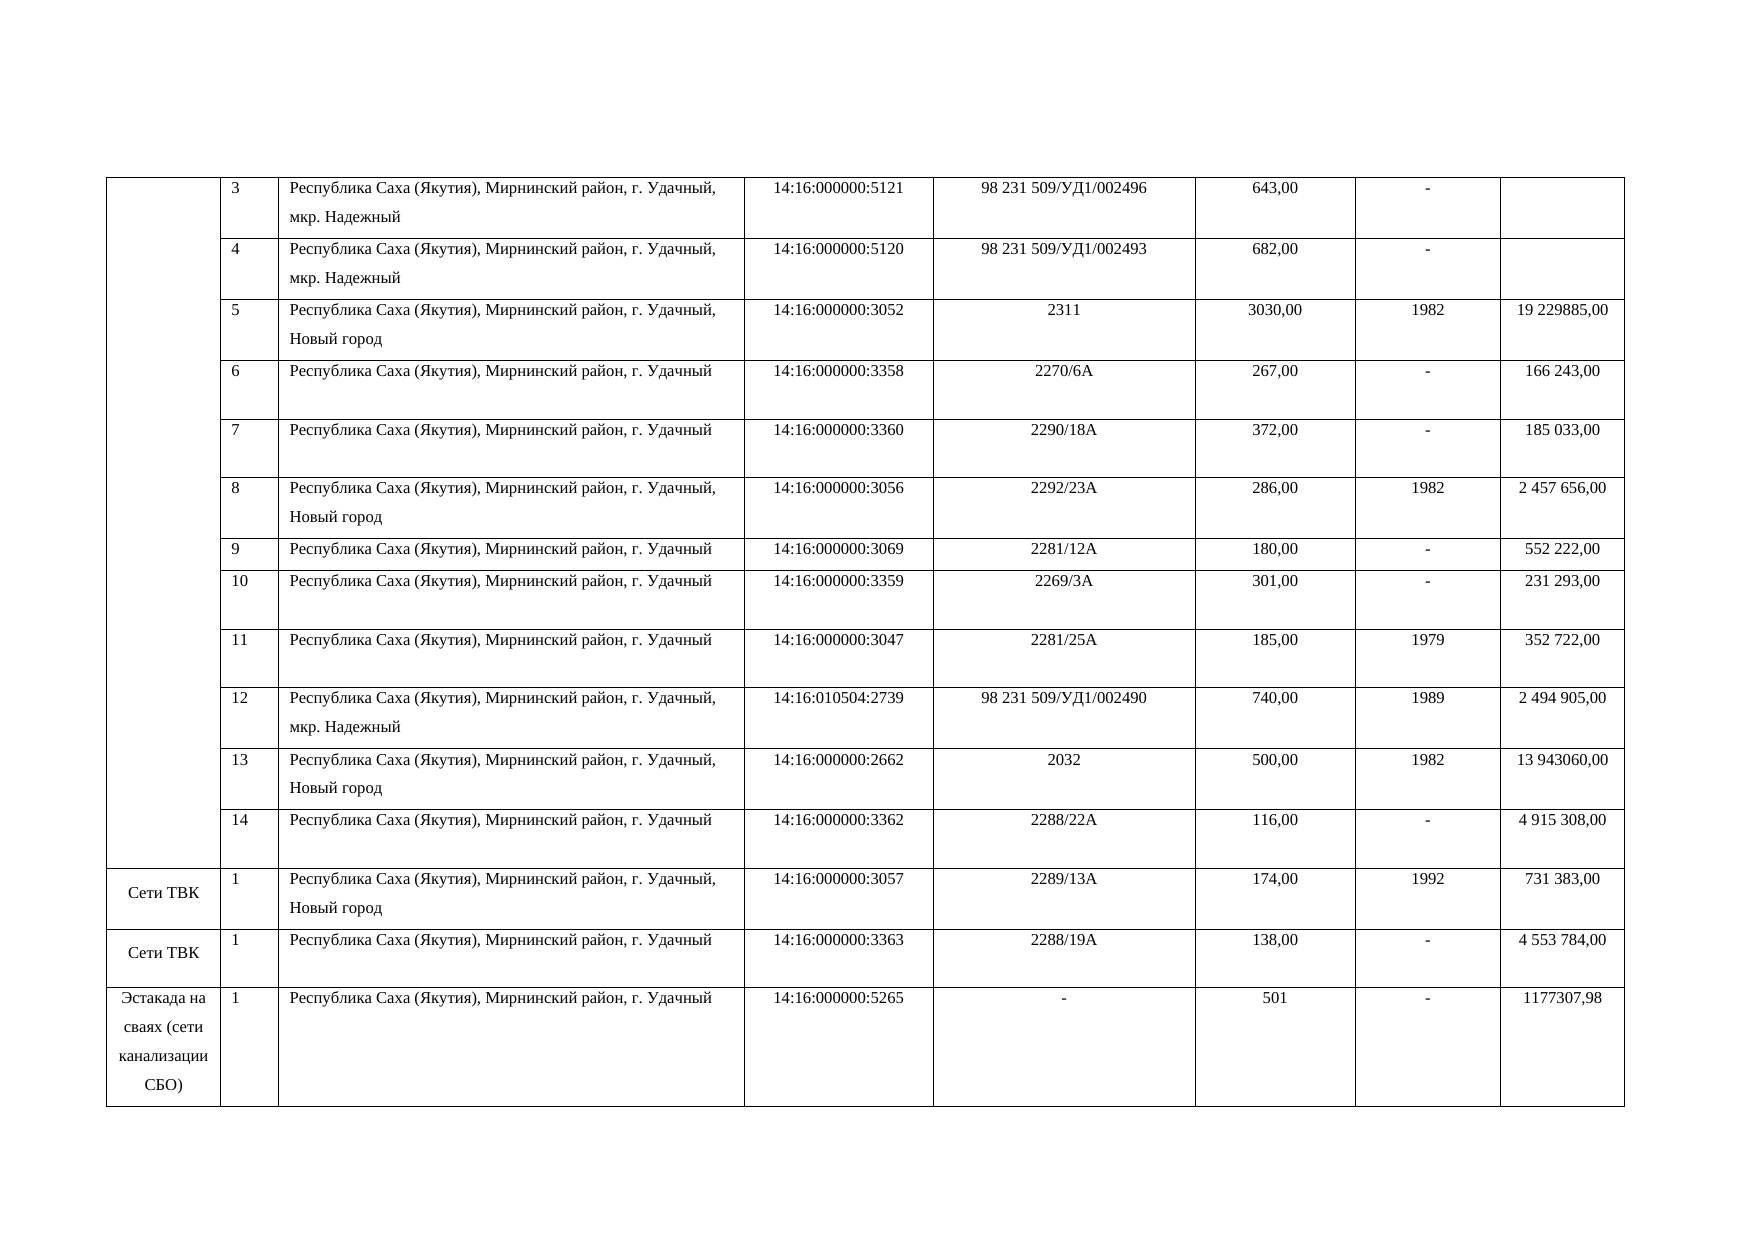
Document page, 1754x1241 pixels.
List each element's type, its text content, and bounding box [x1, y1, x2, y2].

table_cell 4 [221, 239, 278, 299]
table_cell 501 [1196, 988, 1355, 1106]
table_cell [1501, 239, 1624, 299]
table_cell 2281/12А [934, 539, 1195, 570]
table_cell 2032 [934, 749, 1195, 809]
table_cell 2289/13А [934, 869, 1195, 929]
table_cell 3030,00 [1196, 300, 1355, 360]
table_cell 185,00 [1196, 630, 1355, 687]
table_cell 6 [221, 361, 278, 418]
table_cell 116,00 [1196, 810, 1355, 868]
table_cell 2292/23А [934, 478, 1195, 538]
table_cell - [1356, 178, 1500, 238]
table_cell 14:16:000000:5121 [745, 178, 933, 238]
table_cell 2288/22А [934, 810, 1195, 868]
table_cell 14:16:000000:2662 [745, 749, 933, 809]
table_cell Республика Саха (Якутия), Мирнинский район, г. Удачный [279, 361, 744, 418]
table_cell 231 293,00 [1501, 571, 1624, 629]
table_cell 3 [221, 178, 278, 238]
table_cell 14:16:000000:3069 [745, 539, 933, 570]
table_cell Республика Саха (Якутия), Мирнинский район, г. Удачный [279, 571, 744, 629]
table_cell Эстакада на сваях (сети канализации СБО) [107, 988, 220, 1106]
table_cell 552 222,00 [1501, 539, 1624, 570]
table_cell 2 457 656,00 [1501, 478, 1624, 538]
table_cell 14:16:000000:3056 [745, 478, 933, 538]
table_cell 174,00 [1196, 869, 1355, 929]
table_cell Сети ТВК [107, 869, 220, 929]
table_cell 301,00 [1196, 571, 1355, 629]
table_cell 1982 [1356, 478, 1500, 538]
table_cell 2269/3А [934, 571, 1195, 629]
table_cell 14:16:000000:3358 [745, 361, 933, 418]
table_cell 14:16:000000:5120 [745, 239, 933, 299]
table_cell 1989 [1356, 688, 1500, 748]
table_cell 2311 [934, 300, 1195, 360]
table_cell 12 [221, 688, 278, 748]
table_cell 5 [221, 300, 278, 360]
table_cell 138,00 [1196, 930, 1355, 987]
table_cell - [1356, 361, 1500, 418]
table_cell 352 722,00 [1501, 630, 1624, 687]
table_cell 166 243,00 [1501, 361, 1624, 418]
table_cell Республика Саха (Якутия), Мирнинский район, г. Удачный, Новый город [279, 749, 744, 809]
table_cell 2290/18А [934, 420, 1195, 477]
table_cell 98 231 509/УД1/002496 [934, 178, 1195, 238]
table_cell 2281/25А [934, 630, 1195, 687]
table_cell 4 553 784,00 [1501, 930, 1624, 987]
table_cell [279, 239, 744, 299]
table_cell 1979 [1356, 630, 1500, 687]
table_cell 2 494 905,00 [1501, 688, 1624, 748]
table_cell 1 [221, 988, 278, 1106]
table_cell Республика Саха (Якутия), Мирнинский район, г. Удачный, мкр. Надежный [279, 688, 744, 748]
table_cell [279, 178, 744, 238]
table_cell 731 383,00 [1501, 869, 1624, 929]
table_cell Республика Саха (Якутия), Мирнинский район, г. Удачный [279, 539, 744, 570]
table_cell 19 229885,00 [1501, 300, 1624, 360]
table_cell 14:16:000000:3363 [745, 930, 933, 987]
table_cell 185 033,00 [1501, 420, 1624, 477]
table_cell 98 231 509/УД1/002493 [934, 239, 1195, 299]
table_cell 14:16:000000:3052 [745, 300, 933, 360]
table_cell 372,00 [1196, 420, 1355, 477]
table_cell 1982 [1356, 749, 1500, 809]
table_cell 14:16:000000:3359 [745, 571, 933, 629]
table_cell 14 [221, 810, 278, 868]
table_cell 14:16:000000:3360 [745, 420, 933, 477]
table_cell - [1356, 420, 1500, 477]
table_cell 98 231 509/УД1/002490 [934, 688, 1195, 748]
table_cell 13 [221, 749, 278, 809]
table_cell 7 [221, 420, 278, 477]
table_cell 2288/19А [934, 930, 1195, 987]
table_cell Республика Саха (Якутия), Мирнинский район, г. Удачный [279, 630, 744, 687]
table_cell 14:16:000000:3057 [745, 869, 933, 929]
table_cell - [1356, 539, 1500, 570]
table_cell - [1356, 930, 1500, 987]
table_cell [1501, 178, 1624, 238]
table_cell Республика Саха (Якутия), Мирнинский район, г. Удачный [279, 420, 744, 477]
table_cell 267,00 [1196, 361, 1355, 418]
table_cell 14:16:000000:5265 [745, 988, 933, 1106]
table_cell Республика Саха (Якутия), Мирнинский район, г. Удачный, Новый город [279, 869, 744, 929]
table_cell - [1356, 988, 1500, 1106]
table_cell 1177307,98 [1501, 988, 1624, 1106]
table_cell 643,00 [1196, 178, 1355, 238]
table_cell 1982 [1356, 300, 1500, 360]
table_cell 740,00 [1196, 688, 1355, 748]
table_cell 8 [221, 478, 278, 538]
table_cell 14:16:000000:3362 [745, 810, 933, 868]
table_cell 4 915 308,00 [1501, 810, 1624, 868]
table_cell 13 943060,00 [1501, 749, 1624, 809]
table_cell - [1356, 239, 1500, 299]
table_cell 14:16:010504:2739 [745, 688, 933, 748]
table_cell Республика Саха (Якутия), Мирнинский район, г. Удачный [279, 810, 744, 868]
table_cell - [1356, 571, 1500, 629]
table_cell Республика Саха (Якутия), Мирнинский район, г. Удачный, Новый город [279, 300, 744, 360]
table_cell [279, 988, 744, 1106]
table_cell Сети ТВК [107, 930, 220, 987]
table_cell 2270/6А [934, 361, 1195, 418]
table_cell 1 [221, 869, 278, 929]
table_cell 9 [221, 539, 278, 570]
table_cell Республика Саха (Якутия), Мирнинский район, г. Удачный, Новый город [279, 478, 744, 538]
table_cell 500,00 [1196, 749, 1355, 809]
table_cell 14:16:000000:3047 [745, 630, 933, 687]
table_cell - [934, 988, 1195, 1106]
table_cell 180,00 [1196, 539, 1355, 570]
table_cell 11 [221, 630, 278, 687]
table_cell 10 [221, 571, 278, 629]
table_cell - [1356, 810, 1500, 868]
table_cell 1992 [1356, 869, 1500, 929]
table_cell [279, 930, 744, 987]
table_cell 1 [221, 930, 278, 987]
table_cell 682,00 [1196, 239, 1355, 299]
table_cell 286,00 [1196, 478, 1355, 538]
